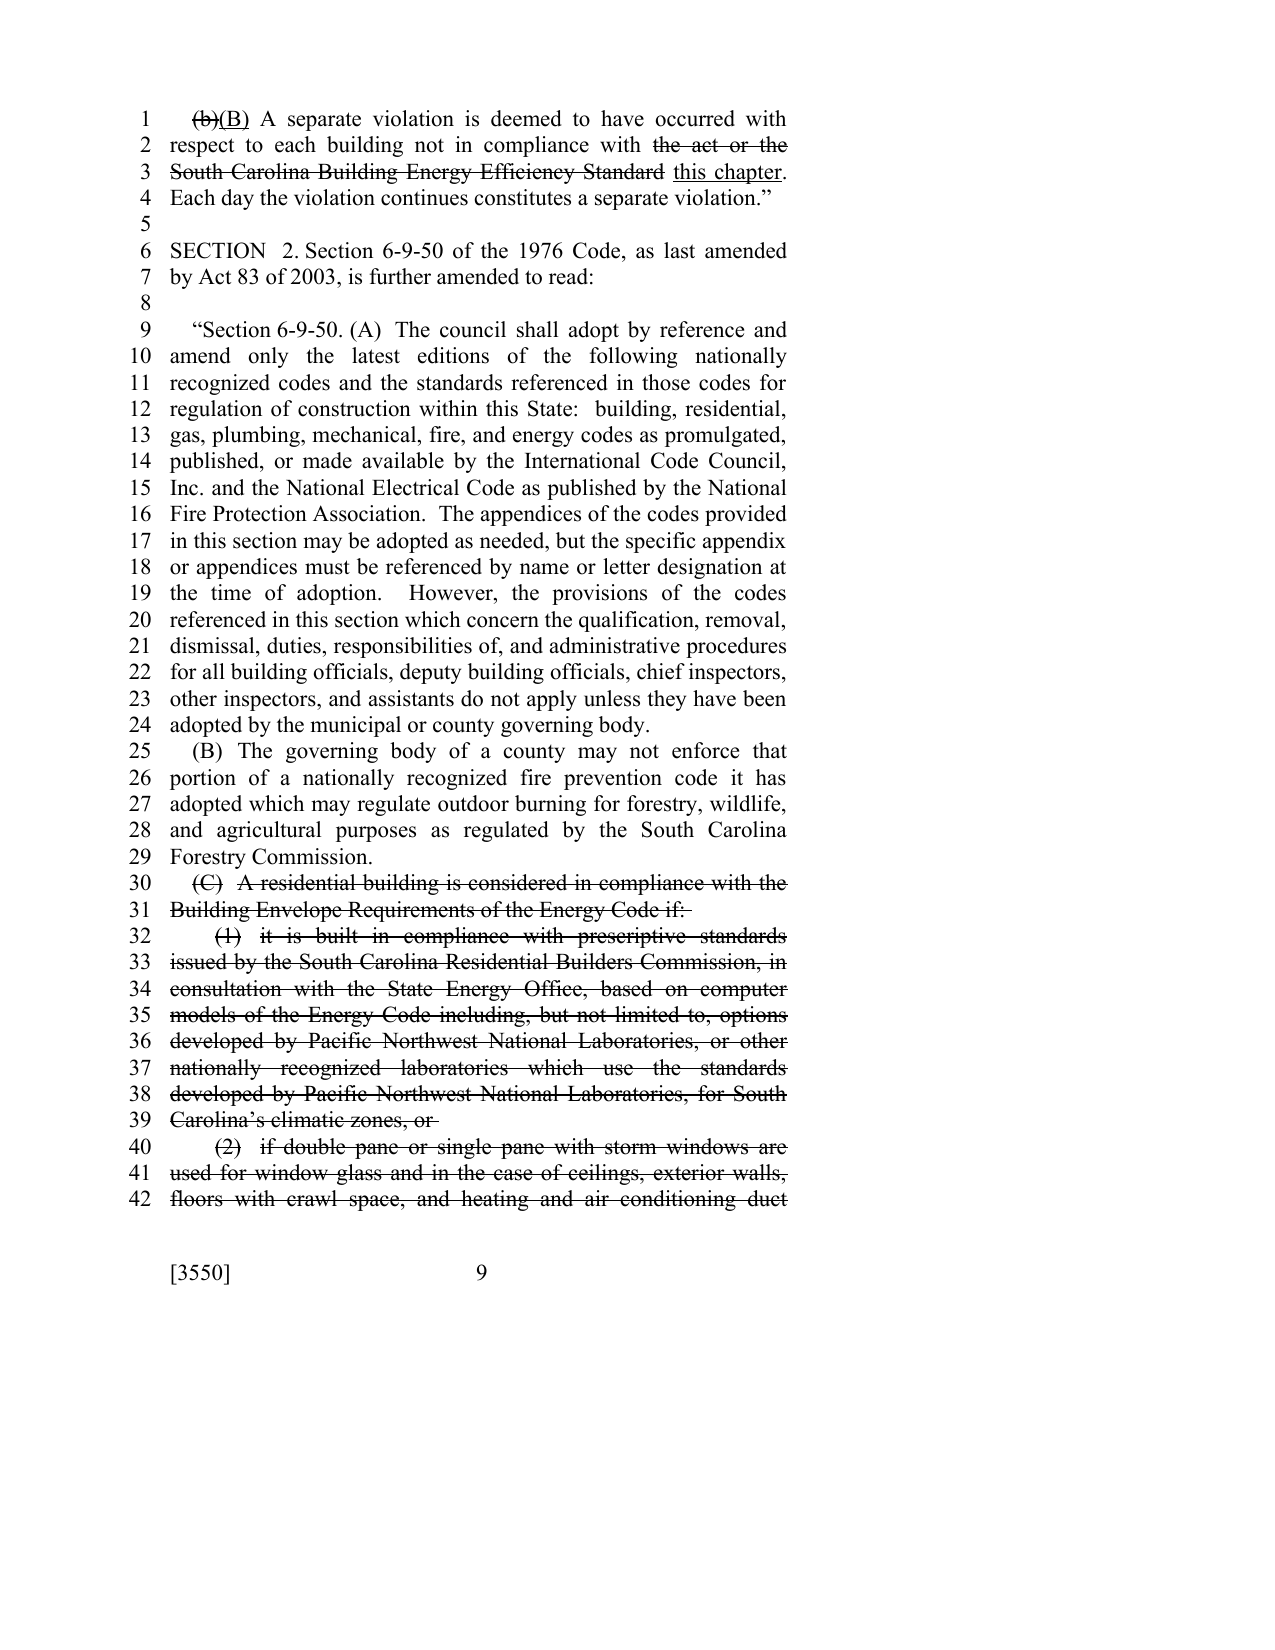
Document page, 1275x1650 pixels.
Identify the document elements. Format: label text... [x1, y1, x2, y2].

text (C) A residential building is considered in compliance with the Building Envelope Requirements of the Energy Code if: [169, 869, 787, 922]
text (B) The governing body of a county may not enforce that portion of a nationally recognized fire prevention code it has adopted which may regulate outdoor burning for forestry, wildlife, and agricultural purposes as regulated by the South Carolina Forestry Commission. [169, 737, 787, 869]
text (b)(B) A separate violation is deemed to have occurred with respect to each building not in compliance with the act or the South Carolina Building Energy Efficiency Standard this chapter. Each day the violation continues constitutes a separate violation.” [169, 105, 787, 210]
text SECTION 2. Section 6-9-50 of the 1976 Code, as last amended by Act 83 of 2003, is further amended to read: [169, 237, 787, 289]
text “Section 6-9-50. (A) The council shall adopt by reference and amend only the latest editions of the following nationally recognized codes and the standards referenced in those codes for regulation of construction within this State: building, residential, gas, plumbing, mechanical, fire, and energy codes as promulgated, published, or made available by the International Code Council, Inc. and the National Electrical Code as published by the National Fire Protection Association. The appendices of the codes provided in this section may be adopted as needed, but the specific appendix or appendices must be referenced by name or letter designation at the time of adoption. However, the provisions of the codes referenced in this section which concern the qualification, removal, dismissal, duties, responsibilities of, and administrative procedures for all building officials, deputy building officials, chief inspectors, other inspectors, and assistants do not apply unless they have been adopted by the municipal or county governing body. [169, 316, 787, 737]
